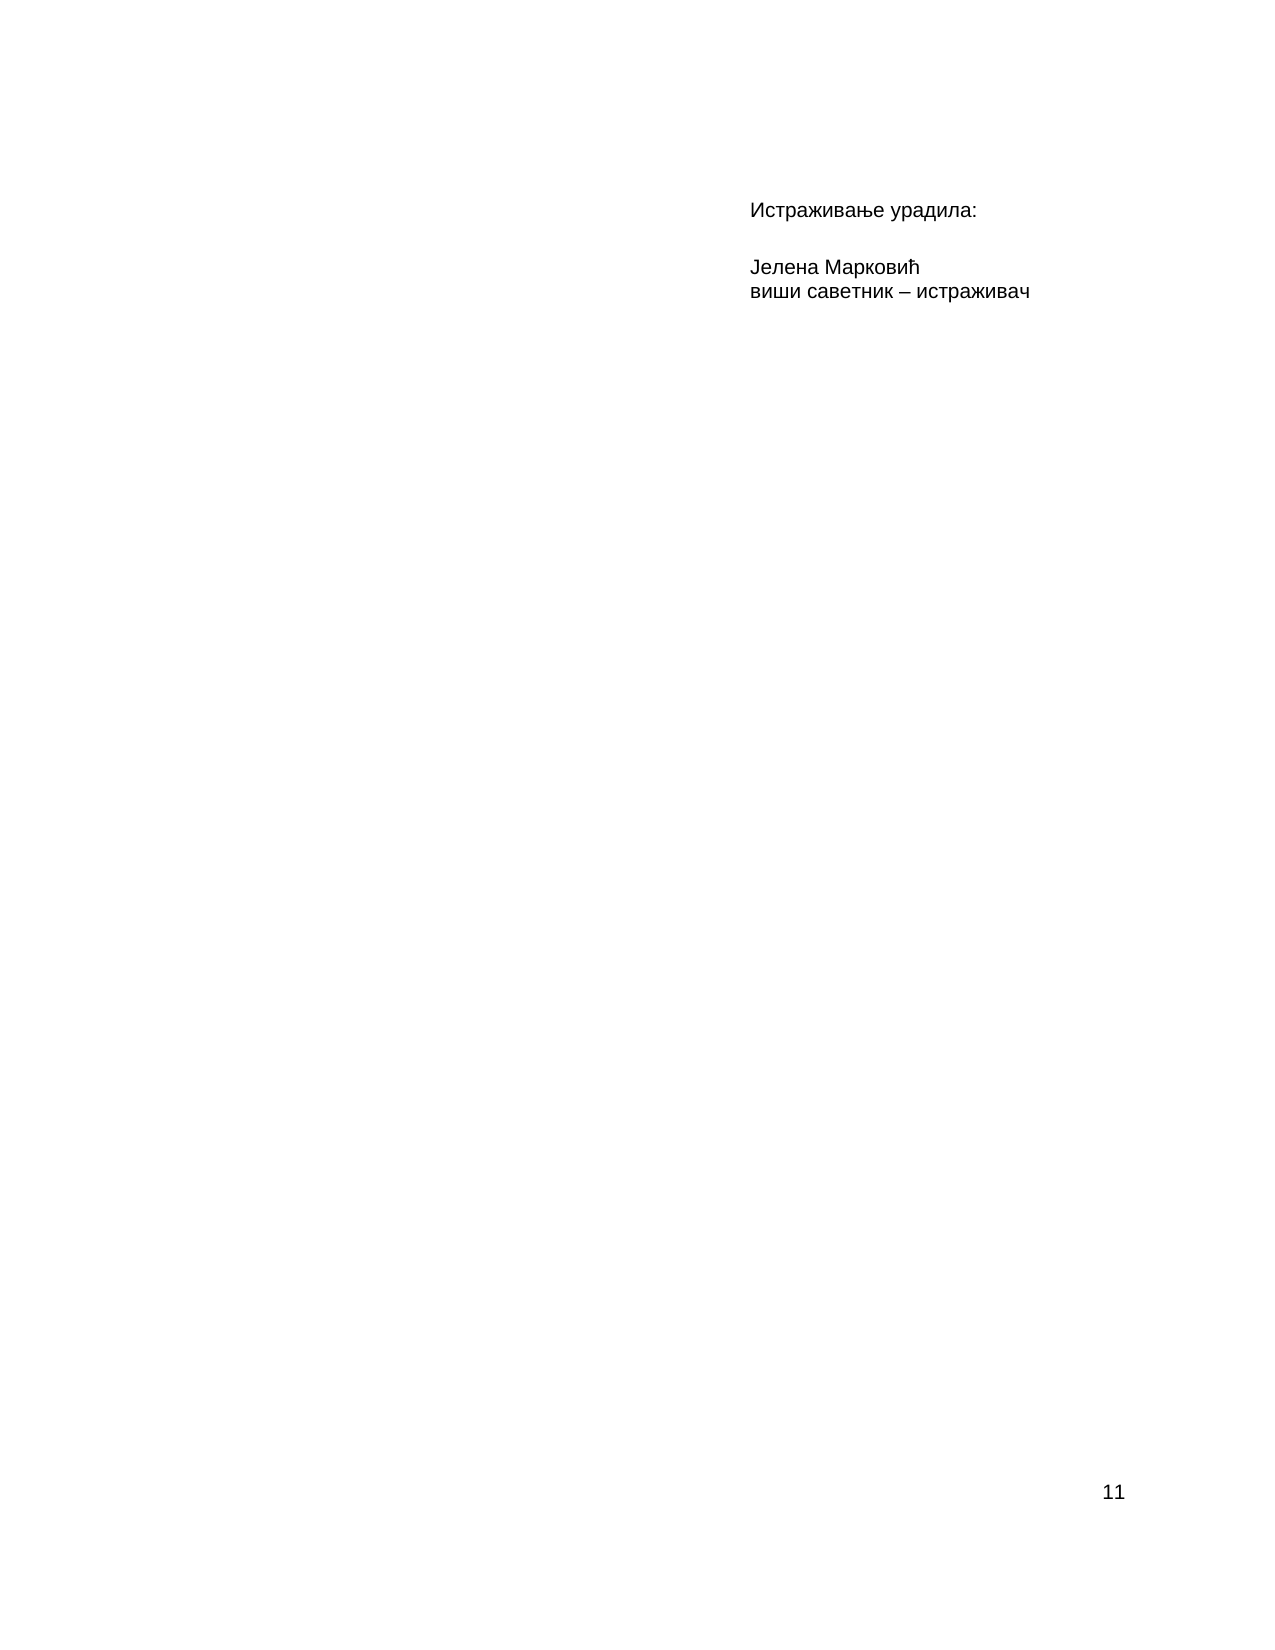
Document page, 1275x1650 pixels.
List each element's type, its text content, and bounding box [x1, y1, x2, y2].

text Јелена Марковић [150, 255, 1125, 279]
text Истраживање урадила: [150, 198, 1125, 222]
text виши саветник – истраживач [150, 279, 1125, 303]
